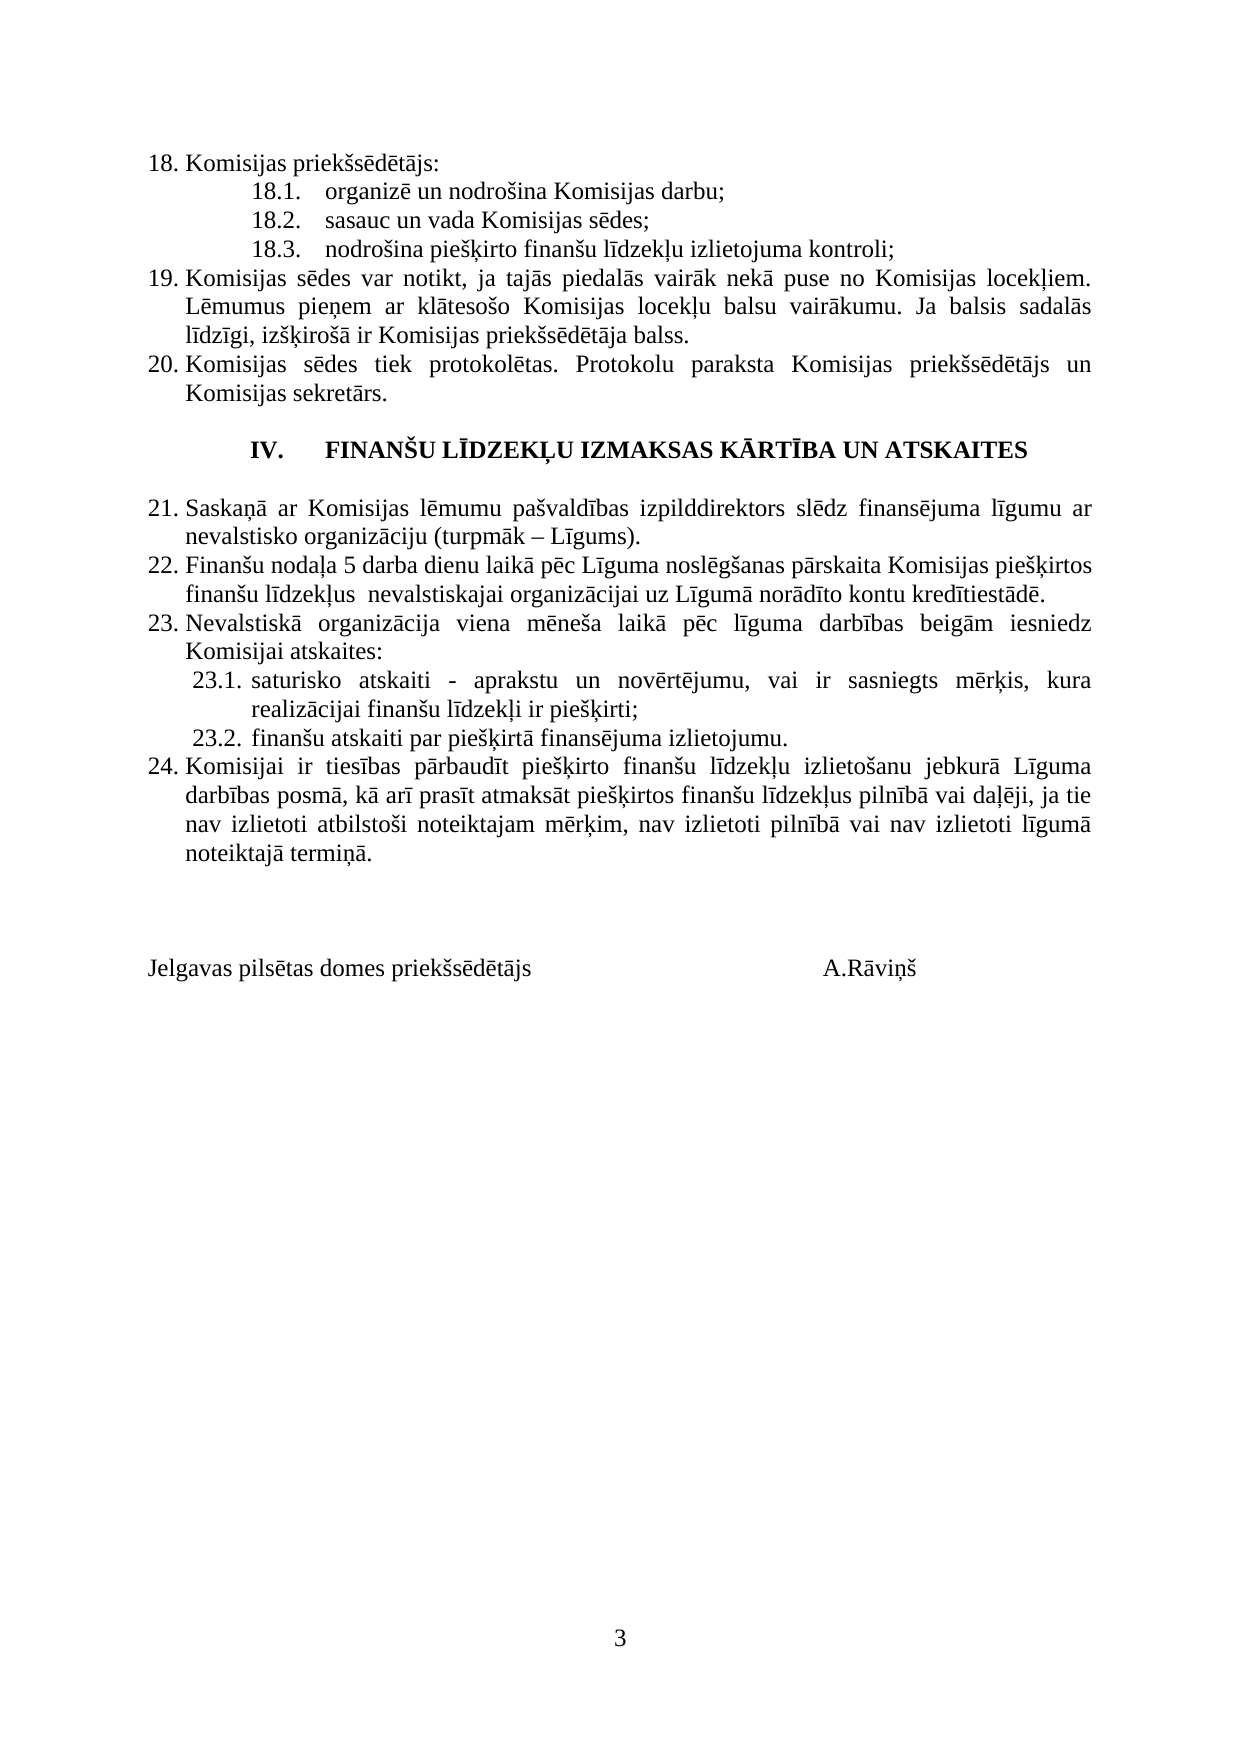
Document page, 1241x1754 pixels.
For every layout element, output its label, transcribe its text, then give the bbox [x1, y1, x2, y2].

list finanŠu LĪDZEKĻU izmaksas kārtība un atskaites [185, 435, 1093, 464]
list Komisijas sēdes tiek protokolētas. Protokolu paraksta Komisijas priekšsēdētājs un Komisijas sekretārs. [148, 349, 1093, 406]
list nodrošina piešķirto finanšu līdzekļu izlietojuma kontroli; [251, 234, 1093, 263]
list Komisijai ir tiesības pārbaudīt piešķirto finanšu līdzekļu izlietošanu jebkurā Līguma darbības posmā, kā arī prasīt atmaksāt piešķirtos finanšu līdzekļus pilnībā vai daļēji, ja tie nav izlietoti atbilstoši noteiktajam mērķim, nav izlietoti pilnībā vai nav izlietoti līgumā noteiktajā termiņā. [148, 751, 1093, 866]
list Komisijas sēdes var notikt, ja tajās piedalās vairāk nekā puse no Komisijas locekļiem. Lēmumus pieņem ar klātesošo Komisijas locekļu balsu vairākumu. Ja balsis sadalās līdzīgi, izšķirošā ir Komisijas priekšsēdētāja balss. [148, 263, 1093, 349]
text Jelgavas pilsētas domes priekšsēdētājs A.Rāviņš [148, 953, 1093, 981]
list Finanšu nodaļa 5 darba dienu laikā pēc Līguma noslēgšanas pārskaita Komisijas piešķirtos finanšu līdzekļus nevalstiskajai organizācijai uz Līgumā norādīto kontu kredītiestādē. [148, 550, 1093, 608]
list Nevalstiskā organizācija viena mēneša laikā pēc līguma darbības beigām iesniedz Komisijai atskaites: [148, 608, 1093, 665]
list saturisko atskaiti - aprakstu un novērtējumu, vai ir sasniegts mērķis, kura realizācijai finanšu līdzekļi ir piešķirti; [192, 665, 1093, 723]
list sasauc un vada Komisijas sēdes; [251, 205, 1093, 234]
list finanšu atskaiti par piešķirtā finansējuma izlietojumu. [192, 723, 1093, 751]
list organizē un nodrošina Komisijas darbu; [251, 176, 1093, 205]
list Saskaņā ar Komisijas lēmumu pašvaldības izpilddirektors slēdz finansējuma līgumu ar nevalstisko organizāciju (turpmāk – Līgums). [148, 493, 1093, 550]
list Komisijas priekšsēdētājs: [148, 148, 1093, 176]
